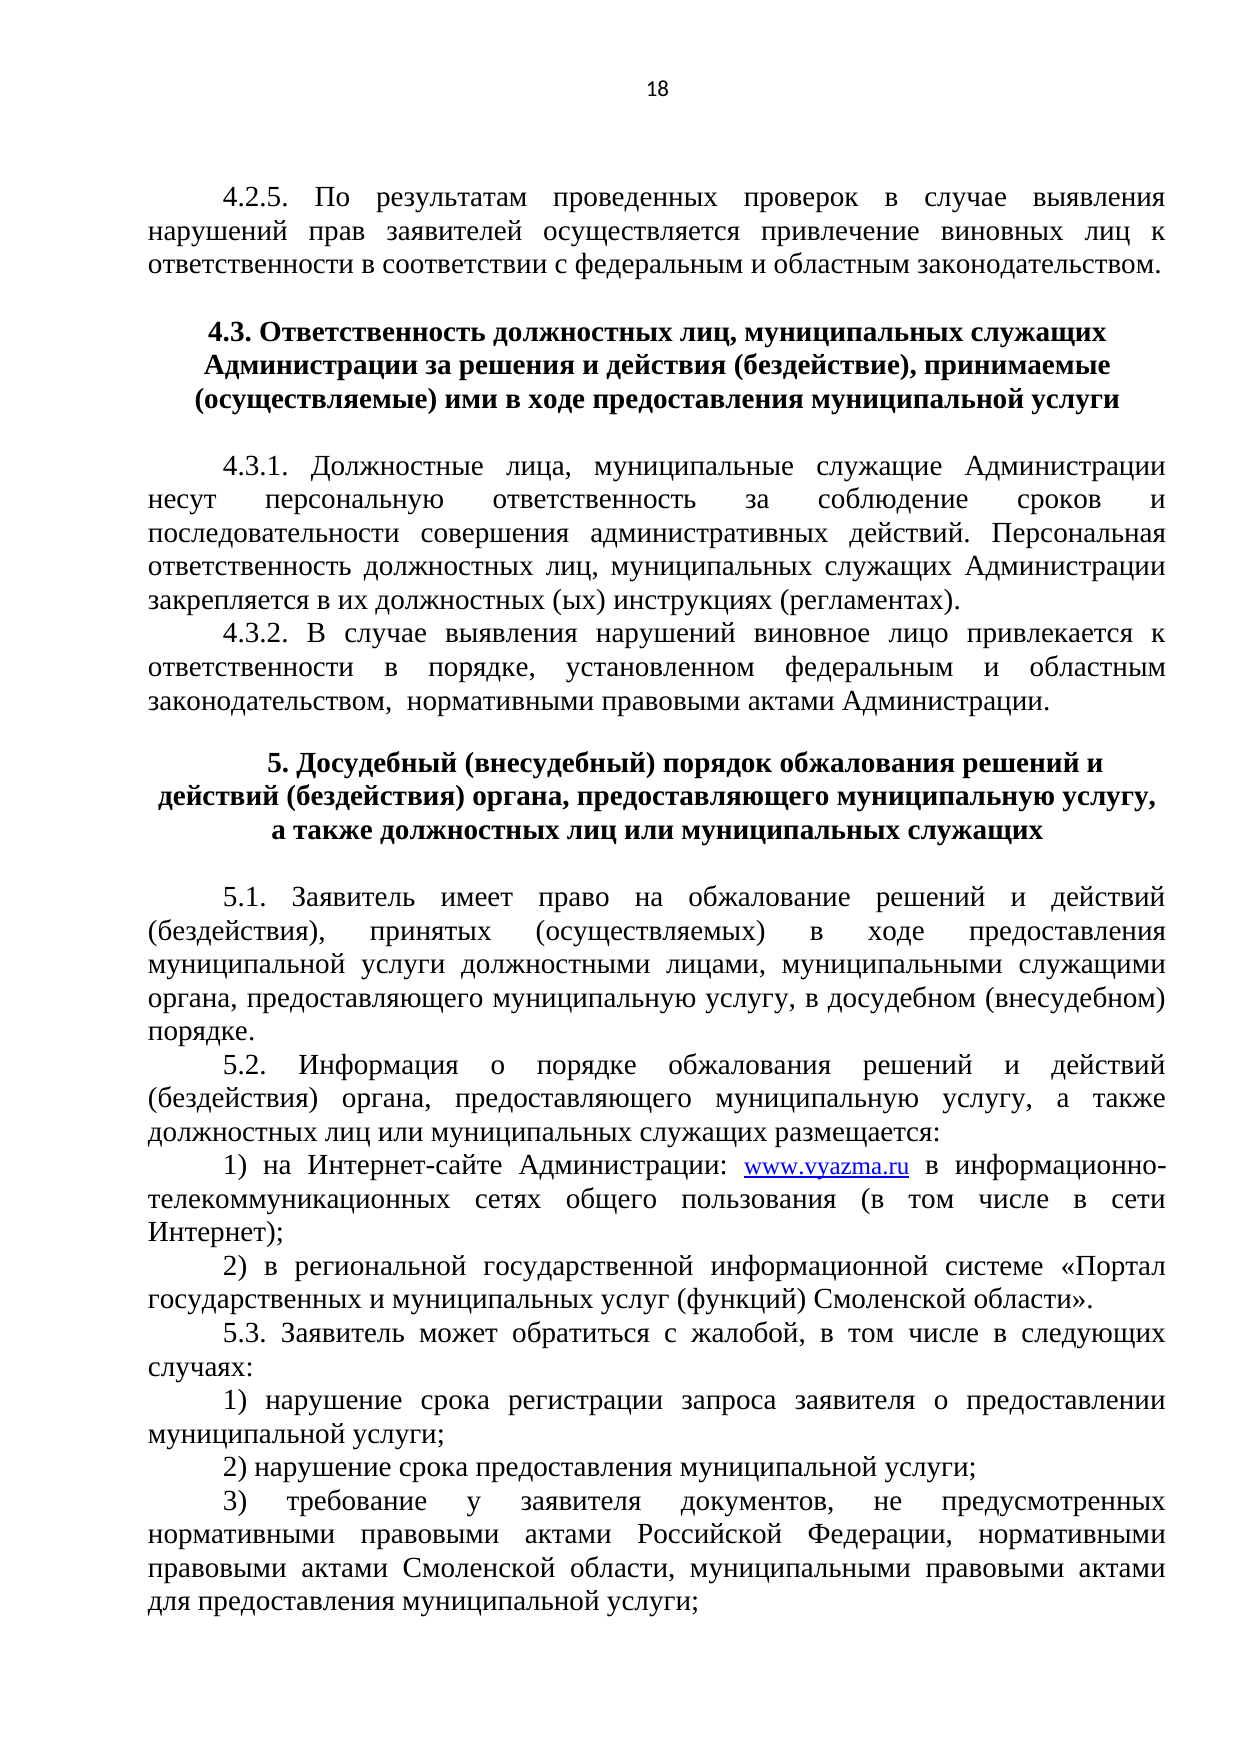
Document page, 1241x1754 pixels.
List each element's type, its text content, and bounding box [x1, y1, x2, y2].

text 1) нарушение срока регистрации запроса заявителя о предоставлении муниципальной услуги; [148, 1382, 1167, 1449]
text 5.3. Заявитель может обратиться с жалобой, в том числе в следующих случаях: [148, 1315, 1167, 1382]
text 5.1. Заявитель имеет право на обжалование решений и действий (бездействия), принятых (осуществляемых) в ходе предоставления муниципальной услуги должностными лицами, муниципальными служащими органа, предоставляющего муниципальную услугу, в досудебном (внесудебном) порядке. [148, 879, 1167, 1047]
text 2) в региональной государственной информационной системе «Портал государственных и муниципальных услуг (функций) Смоленской области». [148, 1248, 1167, 1315]
text 3) требование у заявителя документов, не предусмотренных нормативными правовыми актами Российской Федерации, нормативными правовыми актами Смоленской области, муниципальными правовыми актами для предоставления муниципальной услуги; [148, 1483, 1167, 1617]
text 5. Досудебный (внесудебный) порядок обжалования решений и действий (бездействия) органа, предоставляющего муниципальную услугу, а также должностных лиц или муниципальных служащих [148, 745, 1167, 846]
text 4.2.5. По результатам проведенных проверок в случае выявления нарушений прав заявителей осуществляется привлечение виновных лиц к ответственности в соответствии с федеральным и областным законодательством. [148, 179, 1167, 280]
text 4.3. Ответственность должностных лиц, муниципальных служащих Администрации за решения и действия (бездействие), принимаемые (осуществляемые) ими в ходе предоставления муниципальной услуги [148, 314, 1167, 414]
text 4.3.1. Должностные лица, муниципальные служащие Администрации несут персональную ответственность за соблюдение сроков и последовательности совершения административных действий. Персональная ответственность должностных лиц, муниципальных служащих Администрации закрепляется в их должностных (ых) инструкциях (регламентах). [148, 448, 1167, 616]
text 5.2. Информация о порядке обжалования решений и действий (бездействия) органа, предоставляющего муниципальную услугу, а также должностных лиц или муниципальных служащих размещается: [148, 1047, 1167, 1147]
text 1) на Интернет-сайте Администрации: www.vyazma.ru в информационно-телекоммуникационных сетях общего пользования (в том числе в сети Интернет); [148, 1147, 1167, 1248]
text 2) нарушение срока предоставления муниципальной услуги; [148, 1449, 1167, 1483]
text 4.3.2. В случае выявления нарушений виновное лицо привлекается к ответственности в порядке, установленном федеральным и областным законодательством, нормативными правовыми актами Администрации. [148, 616, 1167, 716]
